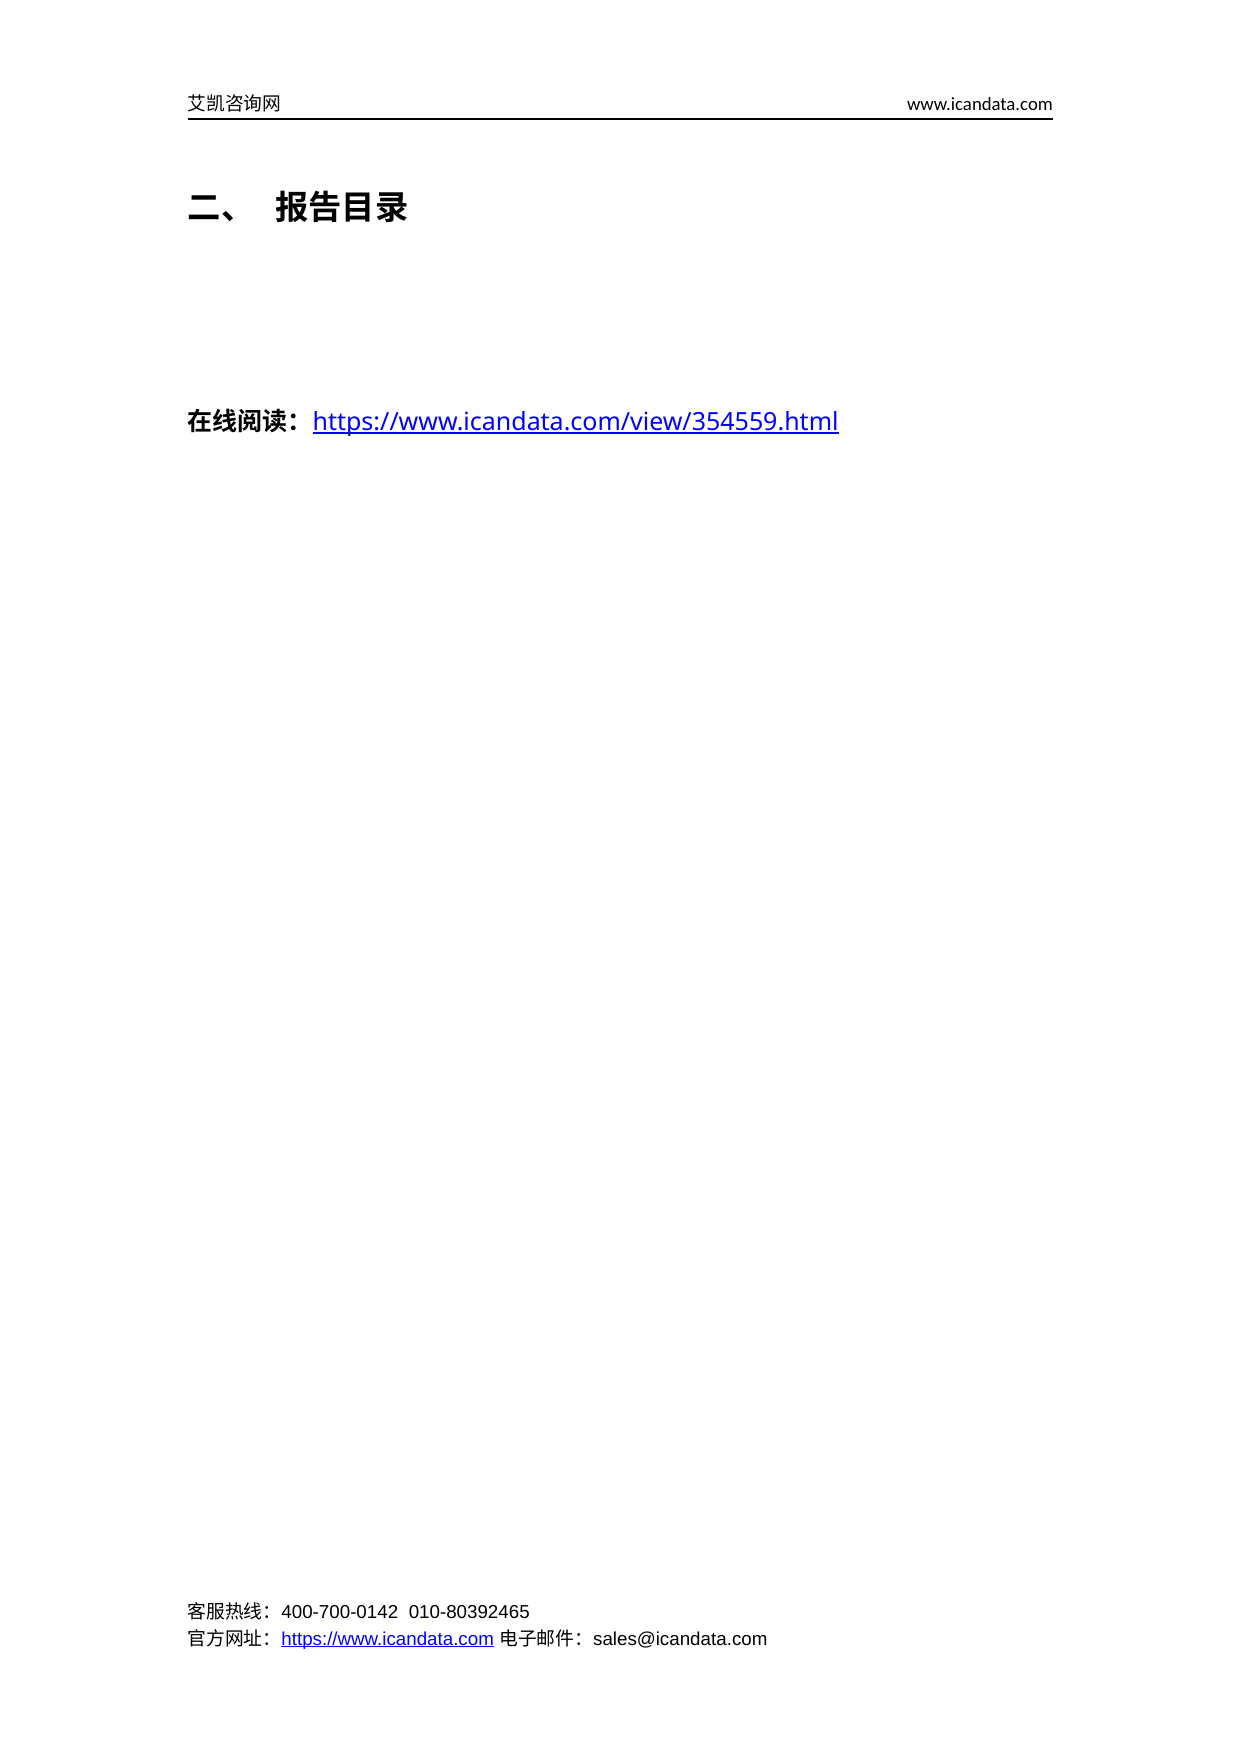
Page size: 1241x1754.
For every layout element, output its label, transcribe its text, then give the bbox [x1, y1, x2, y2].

text 在线阅读：https://www.icandata.com/view/354559.html [187, 387, 1053, 452]
subtitle 报告目录 [187, 172, 1053, 237]
